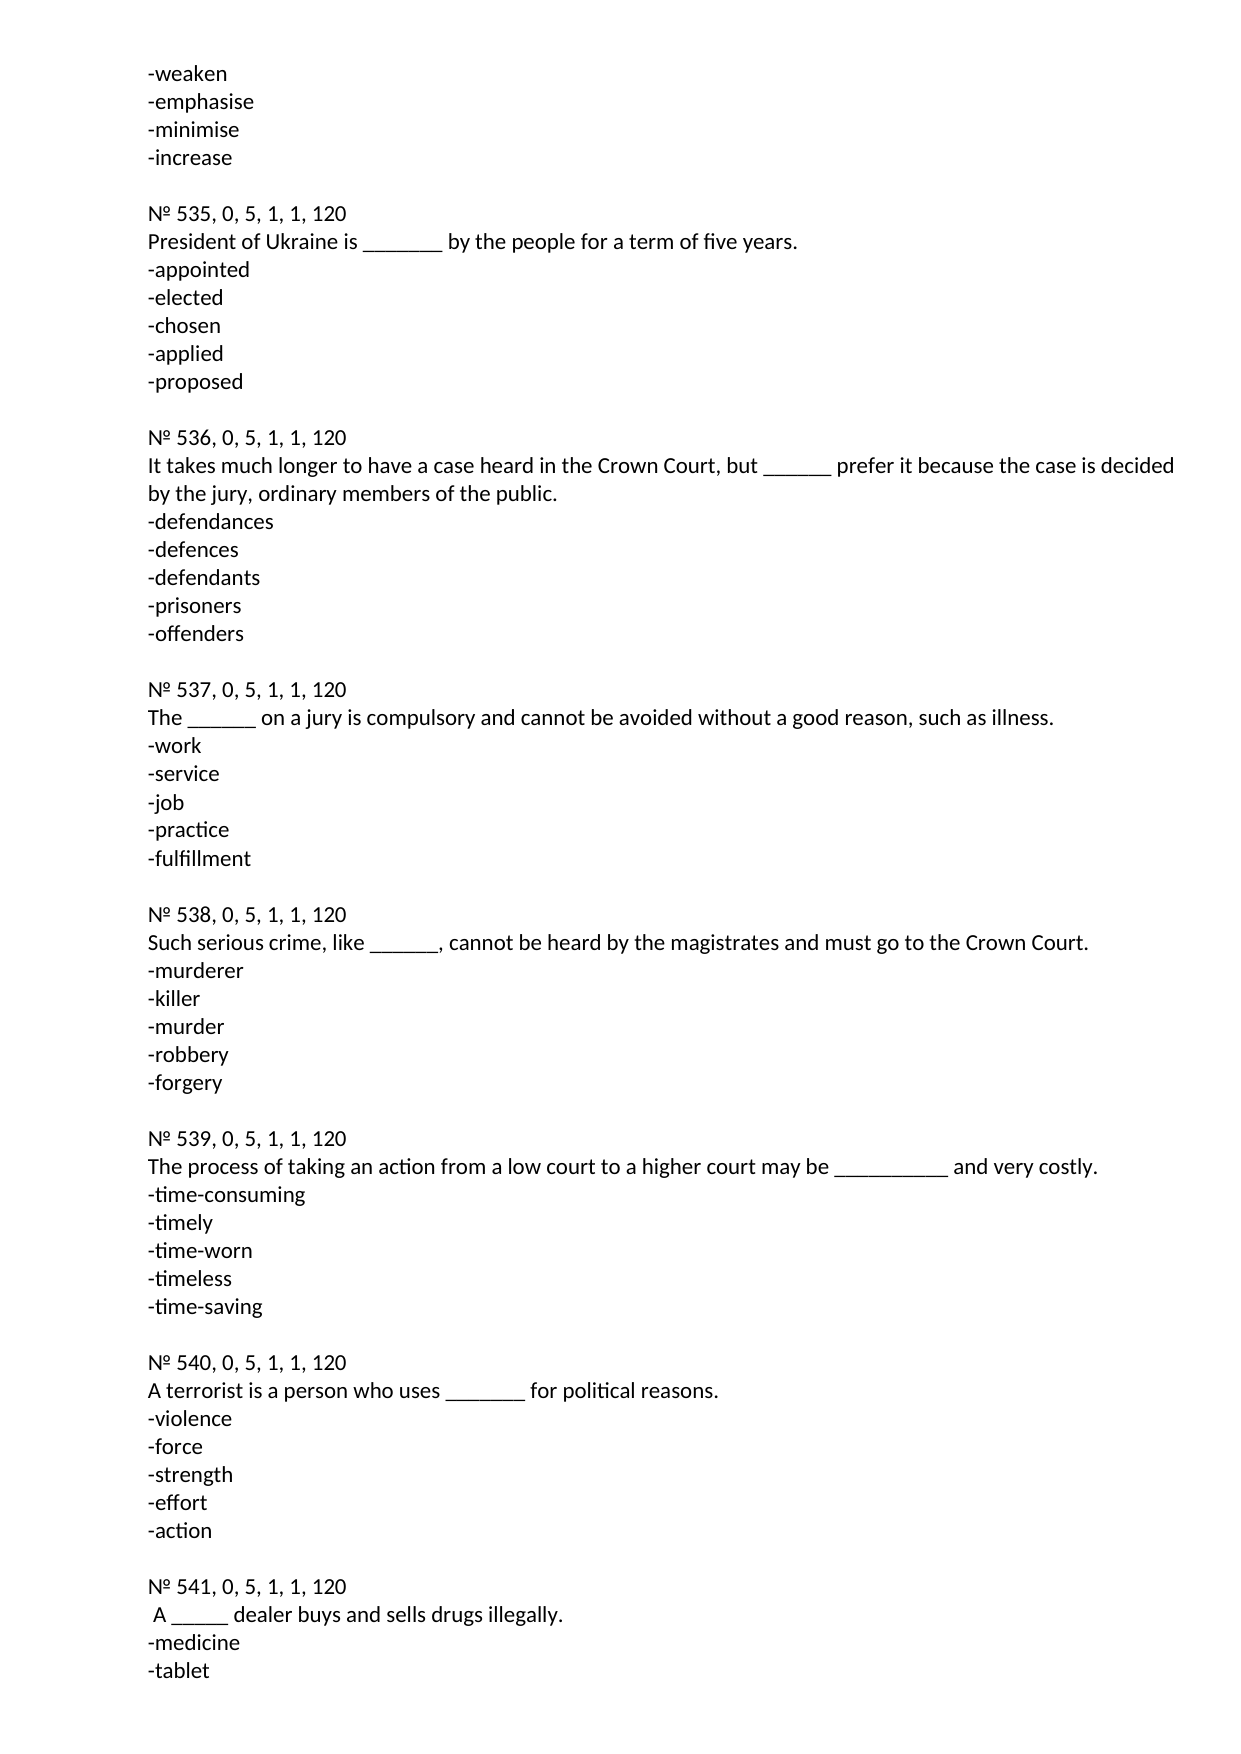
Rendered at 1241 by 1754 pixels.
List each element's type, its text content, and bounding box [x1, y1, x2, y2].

text -applied [148, 339, 1181, 367]
text A _____ dealer buys and sells drugs illegally. [148, 1600, 1181, 1628]
text -forgery [148, 1068, 1181, 1096]
text -timeless [148, 1264, 1181, 1292]
text -murder [148, 1012, 1181, 1040]
text President of Ukraine is _______ by the people for a term of five years. [148, 227, 1181, 255]
text -action [148, 1516, 1181, 1544]
text -defences [148, 535, 1181, 563]
text -medicine [148, 1628, 1181, 1656]
text -murderer [148, 956, 1181, 984]
text -killer [148, 984, 1181, 1012]
text № 538, 0, 5, 1, 1, 120 [148, 900, 1181, 928]
text -fulfillment [148, 844, 1181, 872]
text -service [148, 759, 1181, 788]
text -chosen [148, 311, 1181, 339]
text № 541, 0, 5, 1, 1, 120 [148, 1572, 1181, 1600]
text -effort [148, 1488, 1181, 1516]
text The process of taking an action from a low court to a higher court may be __________ and very costly. [148, 1152, 1181, 1180]
text -prisoners [148, 591, 1181, 619]
text -tablet [148, 1656, 1181, 1684]
text -appointed [148, 255, 1181, 283]
text -increase [148, 143, 1181, 171]
text -elected [148, 283, 1181, 311]
text A terrorist is a person who uses _______ for political reasons. [148, 1376, 1181, 1404]
text -time-worn [148, 1236, 1181, 1264]
text -proposed [148, 367, 1181, 395]
text -practice [148, 816, 1181, 844]
text -defendances [148, 507, 1181, 535]
text Such serious crime, like ______, cannot be heard by the magistrates and must go to the Crown Court. [148, 928, 1181, 956]
text -emphasise [148, 87, 1181, 115]
text -weaken [148, 59, 1181, 87]
text № 537, 0, 5, 1, 1, 120 [148, 676, 1181, 703]
text -robbery [148, 1040, 1181, 1068]
text № 535, 0, 5, 1, 1, 120 [148, 199, 1181, 227]
text -force [148, 1432, 1181, 1460]
text -job [148, 788, 1181, 816]
text It takes much longer to have a case heard in the Crown Court, but ______ prefer it because the case is decided by the jury, ordinary members of the public. [148, 451, 1181, 507]
text -time-consuming [148, 1180, 1181, 1208]
text -time-saving [148, 1292, 1181, 1320]
text -strength [148, 1460, 1181, 1488]
text -offenders [148, 619, 1181, 647]
text -violence [148, 1404, 1181, 1432]
text № 540, 0, 5, 1, 1, 120 [148, 1348, 1181, 1376]
text -defendants [148, 563, 1181, 591]
text № 539, 0, 5, 1, 1, 120 [148, 1124, 1181, 1152]
text -minimise [148, 115, 1181, 143]
text -timely [148, 1208, 1181, 1236]
text The ______ on a jury is compulsory and cannot be avoided without a good reason, such as illness. [148, 703, 1181, 732]
text -work [148, 732, 1181, 759]
text № 536, 0, 5, 1, 1, 120 [148, 423, 1181, 451]
